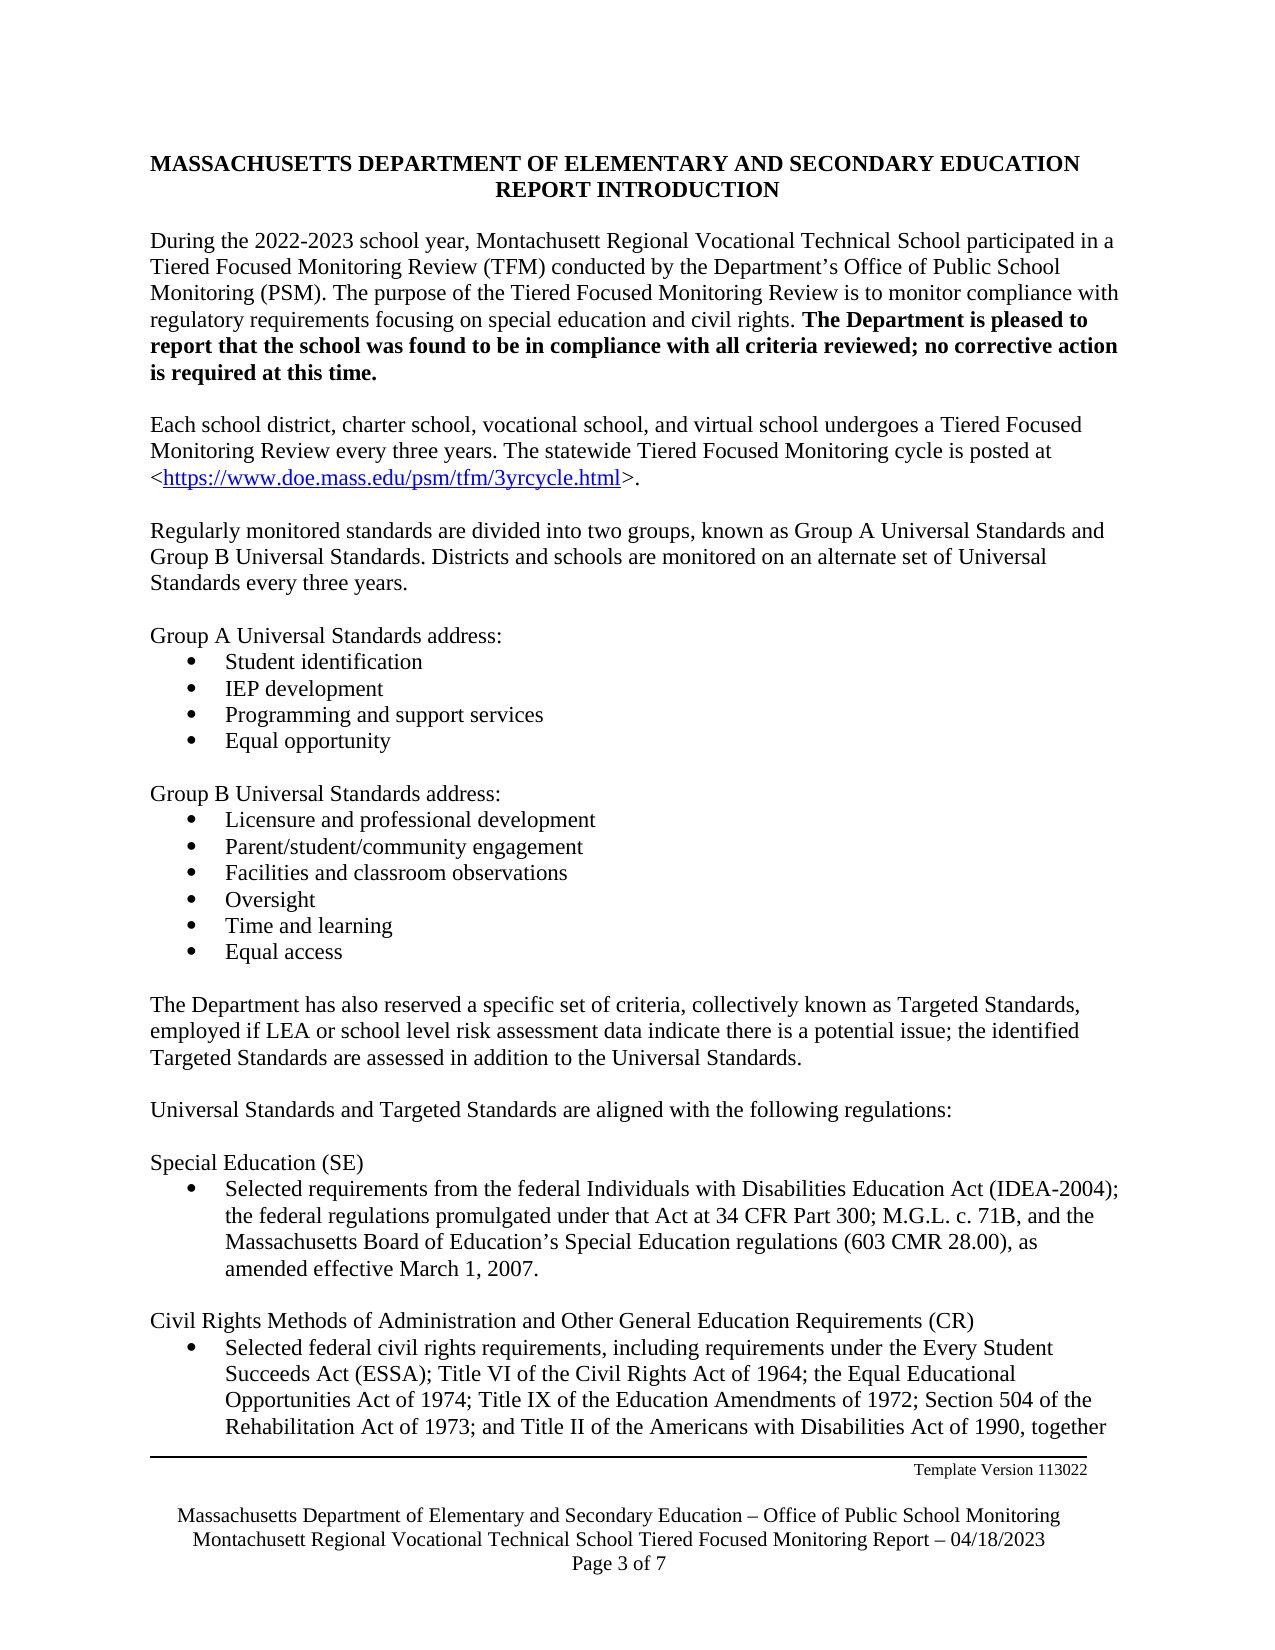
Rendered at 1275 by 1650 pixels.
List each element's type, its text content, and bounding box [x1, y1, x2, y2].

text Regularly monitored standards are divided into two groups, known as Group A Universal Standards and Group B Universal Standards. Districts and schools are monitored on an alternate set of Universal Standards every three years. [150, 517, 1125, 596]
list Facilities and classroom observations [187, 859, 1125, 886]
text Group A Universal Standards address: [150, 622, 1125, 648]
list Licensure and professional development [187, 807, 1125, 833]
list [187, 1334, 1125, 1439]
list Time and learning [187, 912, 1125, 938]
list Equal opportunity [187, 727, 1125, 754]
text Civil Rights Methods of Administration and Other General Education Requirements (CR) [150, 1307, 1125, 1334]
text During the 2022-2023 school year, Montachusett Regional Vocational Technical School participated in a Tiered Focused Monitoring Review (TFM) conducted by the Department’s Office of Public School Monitoring (PSM). The purpose of the Tiered Focused Monitoring Review is to monitor compliance with regulatory requirements focusing on special education and civil rights. The Department is pleased to report that the school was found to be in compliance with all criteria reviewed; no corrective action is required at this time. [150, 227, 1125, 385]
list Parent/student/community engagement [187, 833, 1125, 859]
text Group B Universal Standards address: [150, 780, 1125, 807]
text Each school district, charter school, vocational school, and virtual school undergoes a Tiered Focused Monitoring Review every three years. The statewide Tiered Focused Monitoring cycle is posted at <https://www.doe.mass.edu/psm/tfm/3yrcycle.html>. [150, 411, 1125, 490]
list Programming and support services [187, 701, 1125, 727]
text MASSACHUSETTS DEPARTMENT OF ELEMENTARY AND SECONDARY EDUCATION [150, 150, 1125, 176]
list Selected requirements from the federal Individuals with Disabilities Education Act (IDEA-2004); the federal regulations promulgated under that Act at 34 CFR Part 300; M.G.L. c. 71B, and the Massachusetts Board of Education’s Special Education regulations (603 CMR 28.00), as amended effective March 1, 2007. [187, 1176, 1125, 1281]
list Oversight [187, 886, 1125, 912]
list IEP development [187, 675, 1125, 701]
text The Department has also reserved a specific set of criteria, collectively known as Targeted Standards, employed if LEA or school level risk assessment data indicate there is a potential issue; the identified Targeted Standards are assessed in addition to the Universal Standards. [150, 991, 1125, 1070]
list Equal access [187, 938, 1125, 965]
text Universal Standards and Targeted Standards are aligned with the following regulations: [150, 1096, 1125, 1123]
text Special Education (SE) [150, 1149, 1125, 1176]
list Student identification [187, 648, 1125, 675]
text REPORT INTRODUCTION [150, 176, 1125, 203]
